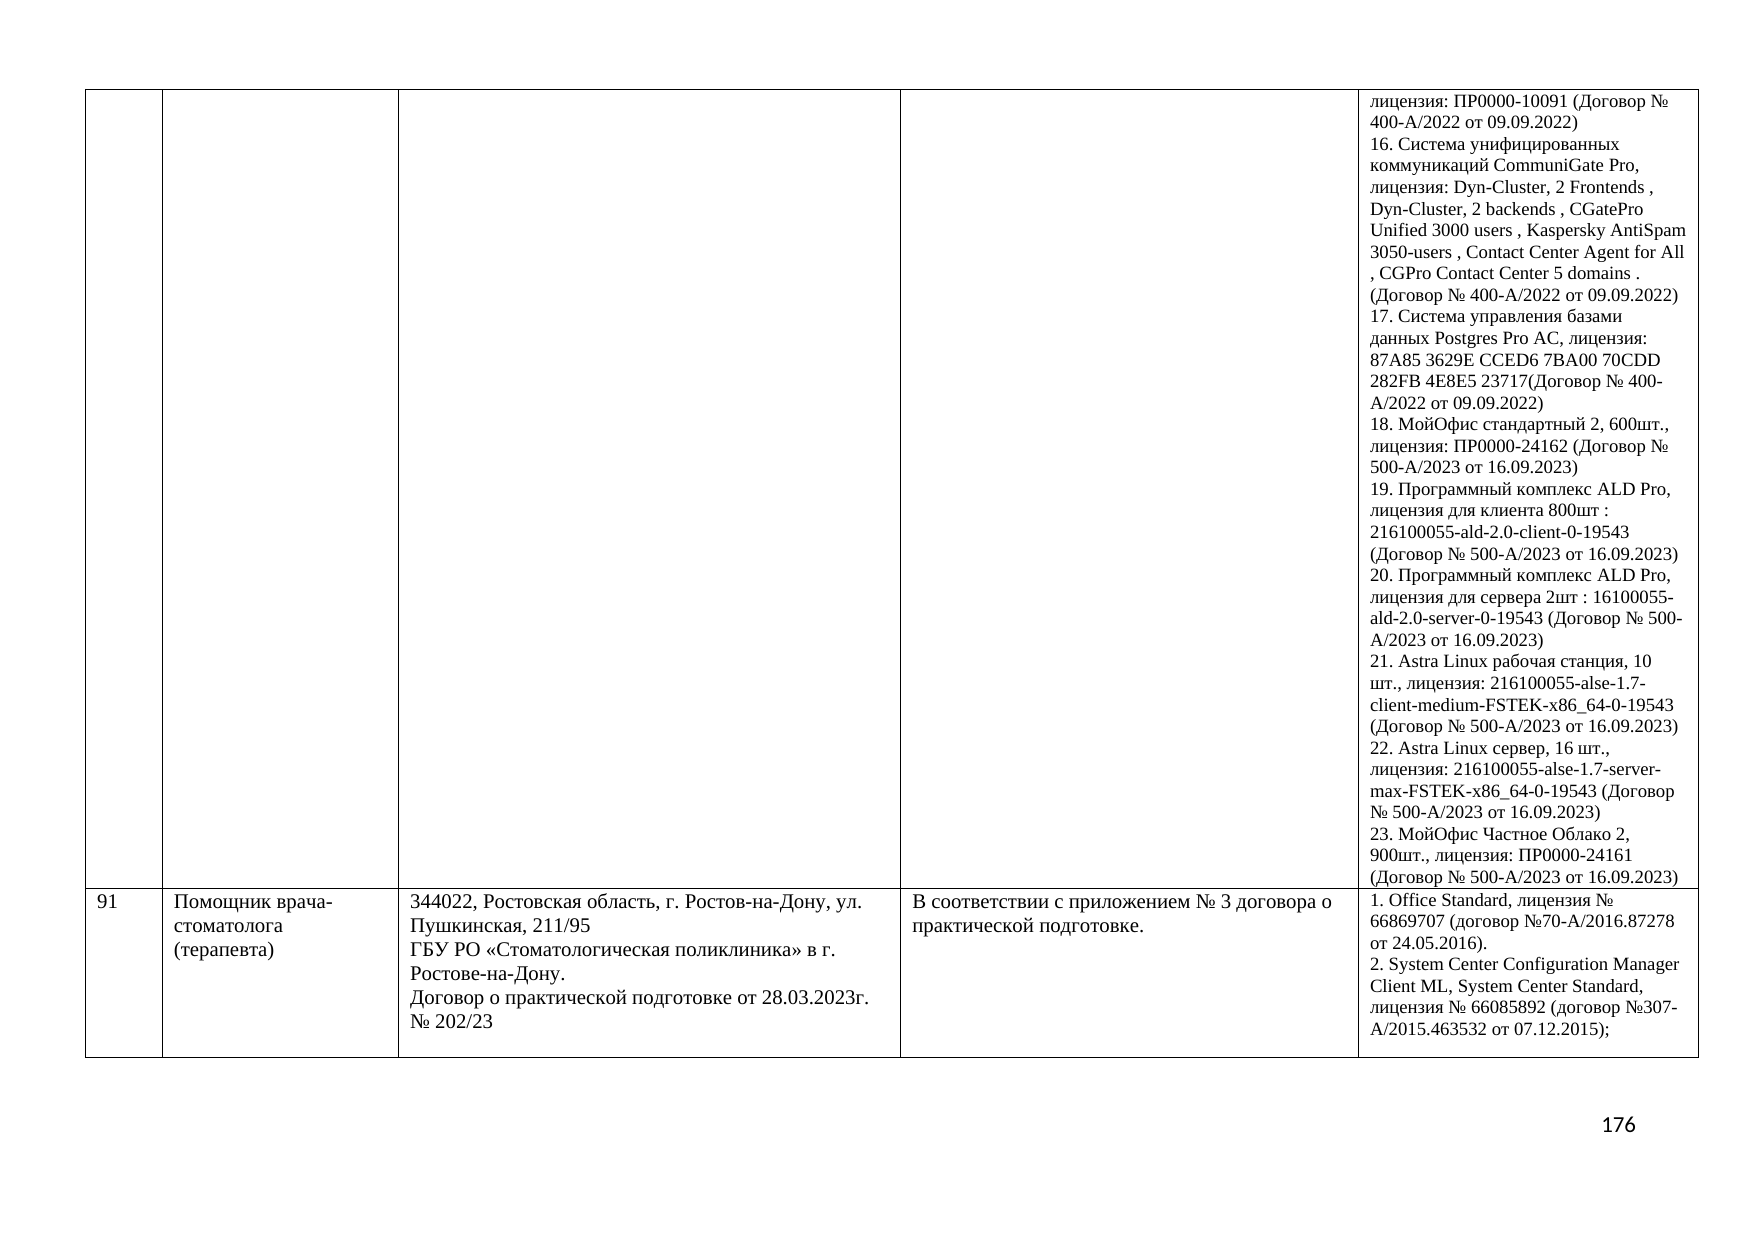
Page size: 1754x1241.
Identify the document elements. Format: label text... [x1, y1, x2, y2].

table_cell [901, 90, 1358, 887]
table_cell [163, 889, 398, 1057]
table_cell 91 [86, 889, 162, 1057]
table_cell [901, 889, 1358, 1057]
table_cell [399, 90, 900, 887]
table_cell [1359, 889, 1698, 1057]
table_cell 344022, Ростовская область, г. Ростов-на-Дону, ул. Пушкинская, 211/95 ГБУ РО «Стоматологическая поликлиника» в г. Ростове-на-Дону. Договор о практической подготовке от 28.03.2023г. № 202/23 [399, 889, 900, 1057]
